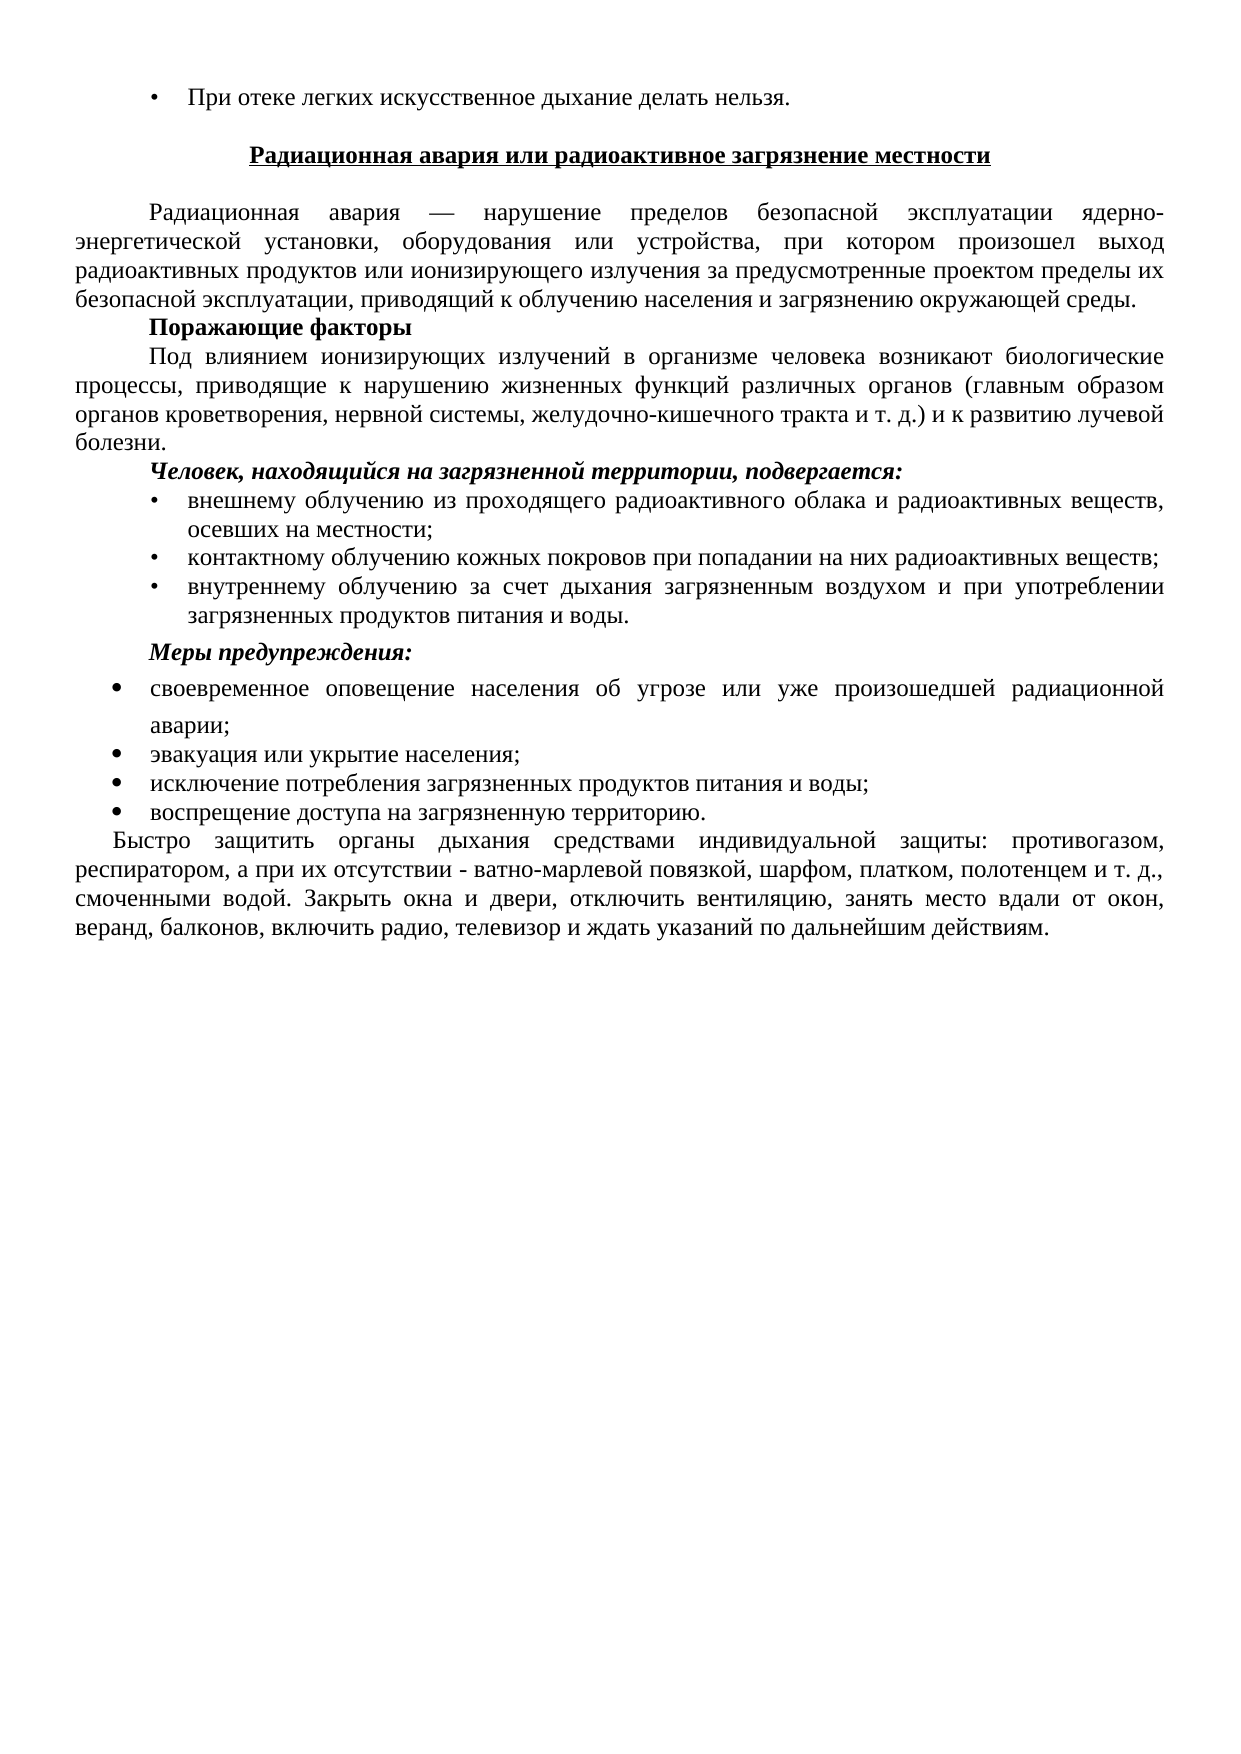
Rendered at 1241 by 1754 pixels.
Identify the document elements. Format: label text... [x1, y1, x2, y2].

list внешнему облучению из проходящего радиоактивного облака и радиоактивных веществ, осевших на местности; [150, 485, 1165, 542]
text Под влиянием ионизирующих излучений в организме человека возникают биологические процессы, приводящие к нарушению жизненных функций различных органов (главным образом органов кроветворения, нервной системы, желудочно-кишечного тракта и т. д.) и к развитию лучевой болезни. [75, 341, 1165, 456]
list воспрещение доступа на загрязненную территорию. [112, 797, 1165, 825]
list исключение потребления загрязненных продуктов питания и воды; [112, 768, 1165, 797]
text Человек, находящийся на загрязненной территории, подвергается: [75, 456, 1165, 485]
list эвакуация или укрытие населения; [112, 739, 1165, 768]
text Меры предупреждения: [75, 629, 1165, 666]
list внутреннему облучению за счет дыхания загрязненным воздухом и при употреблении загрязненных продуктов питания и воды. [150, 571, 1165, 629]
list контактному облучению кожных покровов при попадании на них радиоактивных веществ; [150, 542, 1165, 571]
text Быстро защитить органы дыхания средствами индивидуальной защиты: противогазом, респиратором, а при их отсутствии - ватно-марлевой повязкой, шарфом, платком, полотенцем и т. д., смоченными водой. Закрыть окна и двери, отключить вентиляцию, занять место вдали от окон, веранд, балконов, включить радио, телевизор и ждать указаний по дальнейшим действиям. [75, 825, 1165, 940]
text Поражающие факторы [75, 312, 1165, 341]
list своевременное оповещение населения об угрозе или уже произошедшей радиационной аварии; [112, 666, 1165, 739]
list При отеке легких искусственное дыхание делать нельзя. [150, 75, 1165, 111]
text Радиационная авария или радиоактивное загрязнение местности [75, 111, 1165, 169]
text Радиационная авария — нарушение пределов безопасной эксплуатации ядерно-энергетической установки, оборудования или устройства, при котором произошел выход радиоактивных продуктов или ионизирующего излучения за предусмотренные проектом пределы их безопасной эксплуатации, приводящий к облучению населения и загрязнению окружающей среды. [75, 197, 1165, 312]
